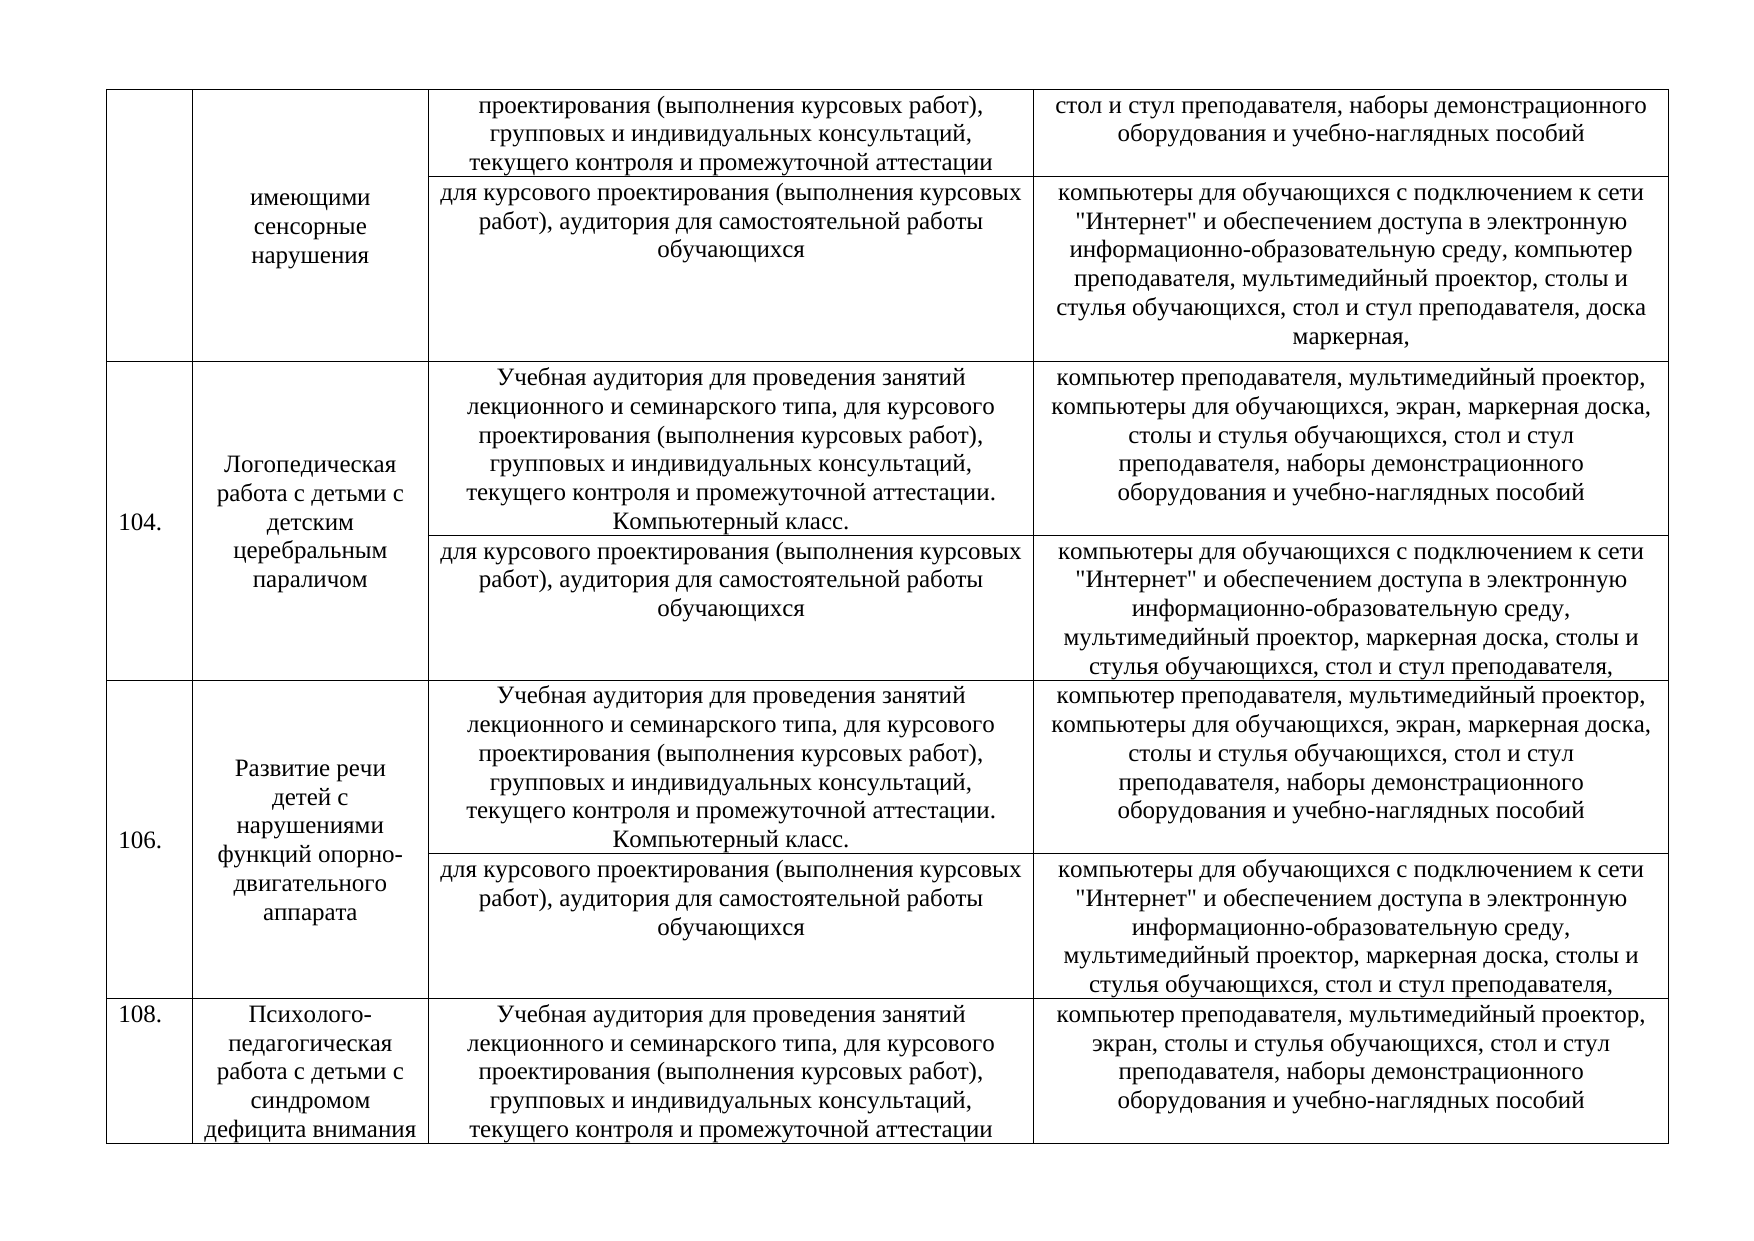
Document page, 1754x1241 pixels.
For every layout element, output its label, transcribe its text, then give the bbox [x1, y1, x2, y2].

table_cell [1034, 90, 1668, 176]
table_cell компьютер преподавателя, мультимедийный проектор, компьютеры для обучающихся, экран, маркерная доска, столы и стулья обучающихся, стол и стул преподавателя, наборы демонстрационного оборудования и учебно-наглядных пособий [1034, 362, 1668, 535]
table_cell Логопедическая работа с детьми с детским церебральным параличом [193, 362, 428, 679]
table_cell Развитие речи детей с нарушениями функций опорно-двигательного аппарата [193, 681, 428, 998]
table_cell [107, 681, 192, 998]
table_cell компьютер преподавателя, мультимедийный проектор, компьютеры для обучающихся, экран, маркерная доска, столы и стулья обучающихся, стол и стул преподавателя, наборы демонстрационного оборудования и учебно-наглядных пособий [1034, 681, 1668, 853]
table_cell [107, 90, 192, 361]
table_cell Учебная аудитория для проведения занятий лекционного и семинарского типа, для курсового проектирования (выполнения курсовых работ), групповых и индивидуальных консультаций, текущего контроля и промежуточной аттестации. Компьютерный класс. [429, 362, 1033, 535]
table_cell [107, 362, 192, 679]
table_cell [429, 90, 1033, 176]
table_cell для курсового проектирования (выполнения курсовых работ), аудитория для самостоятельной работы обучающихся [429, 854, 1033, 998]
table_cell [193, 90, 428, 361]
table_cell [193, 999, 428, 1143]
table_cell Учебная аудитория для проведения занятий лекционного и семинарского типа, для курсового проектирования (выполнения курсовых работ), групповых и индивидуальных консультаций, текущего контроля и промежуточной аттестации. Компьютерный класс. [429, 681, 1033, 853]
table_cell [107, 999, 192, 1143]
table_cell для курсового проектирования (выполнения курсовых работ), аудитория для самостоятельной работы обучающихся [429, 536, 1033, 679]
table_cell для курсового проектирования (выполнения курсовых работ), аудитория для самостоятельной работы обучающихся [429, 177, 1033, 361]
